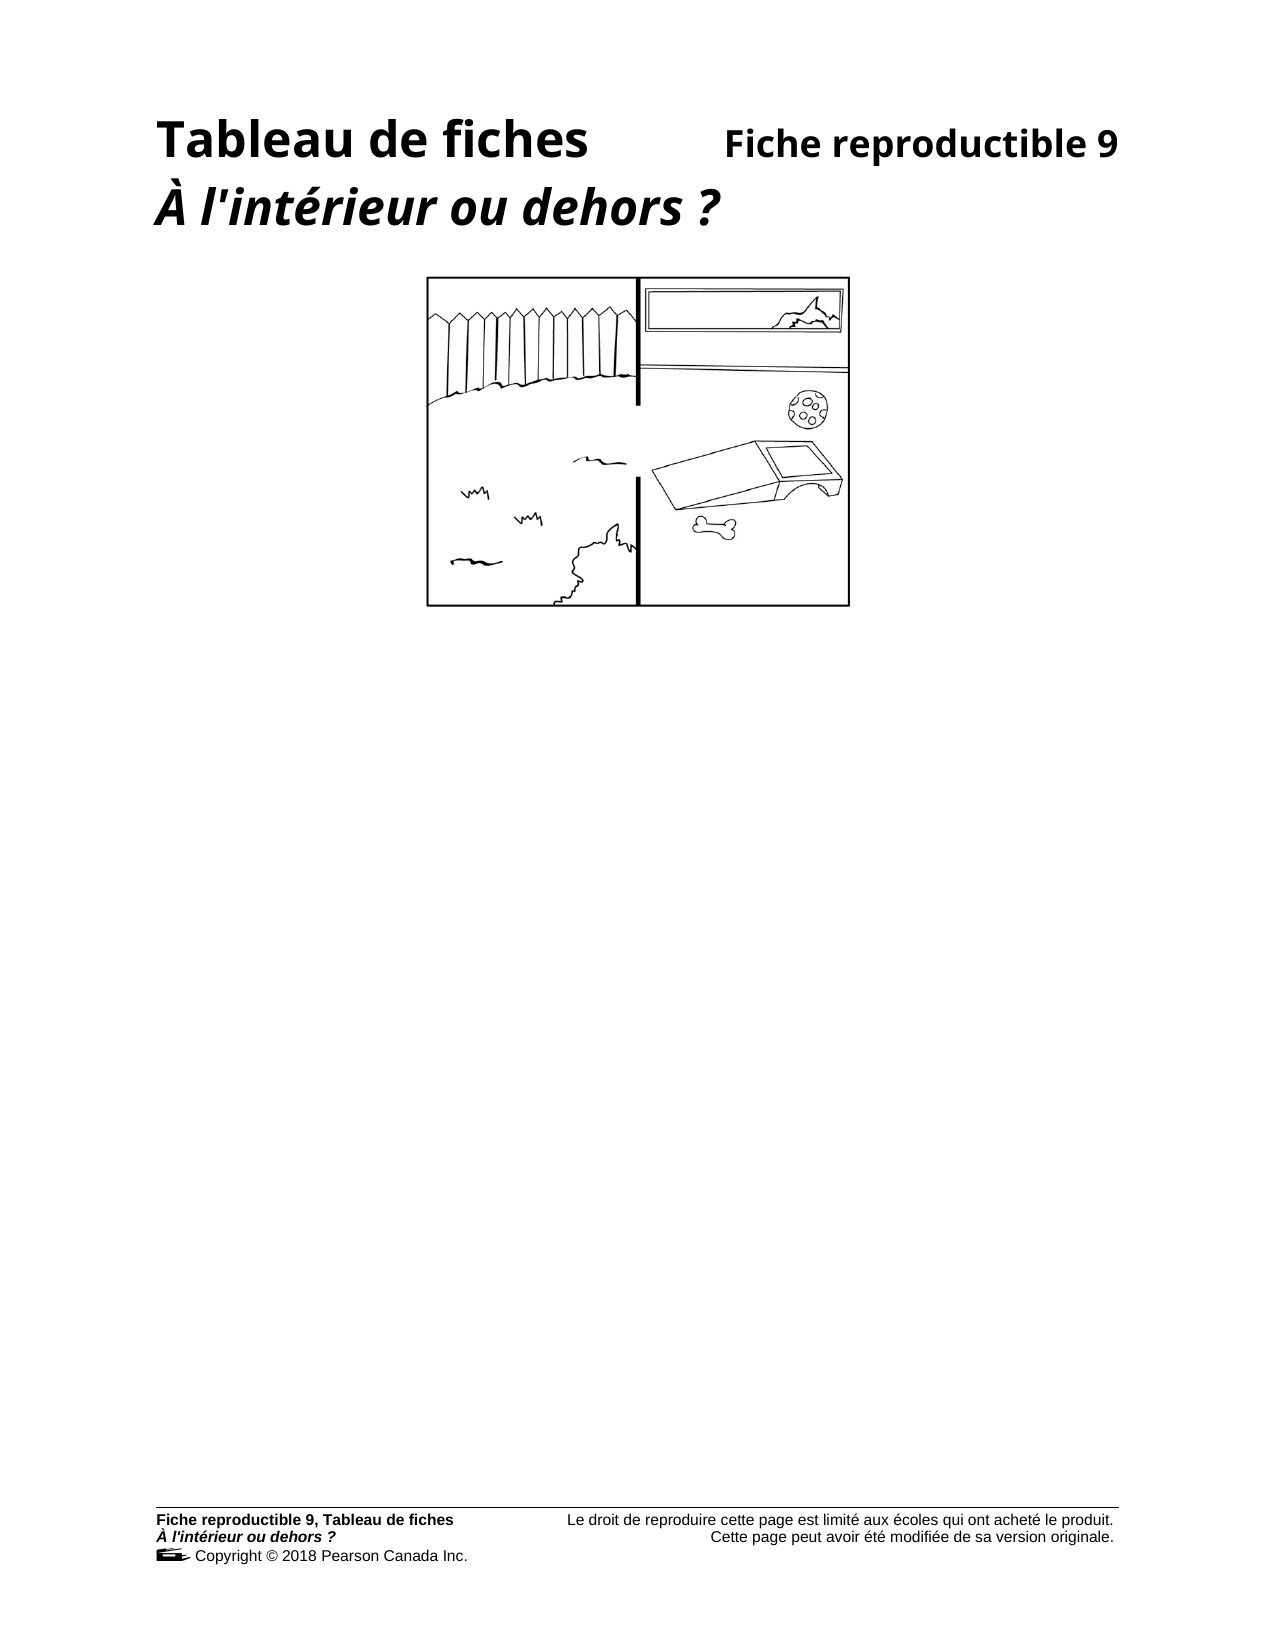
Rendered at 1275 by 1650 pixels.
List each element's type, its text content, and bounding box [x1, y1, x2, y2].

picture [423, 274, 852, 609]
text Tableau de fiches Fiche reproductible 9 [156, 104, 1119, 172]
picture [156, 1548, 191, 1561]
text À l'intérieur ou dehors ? [156, 172, 1119, 240]
